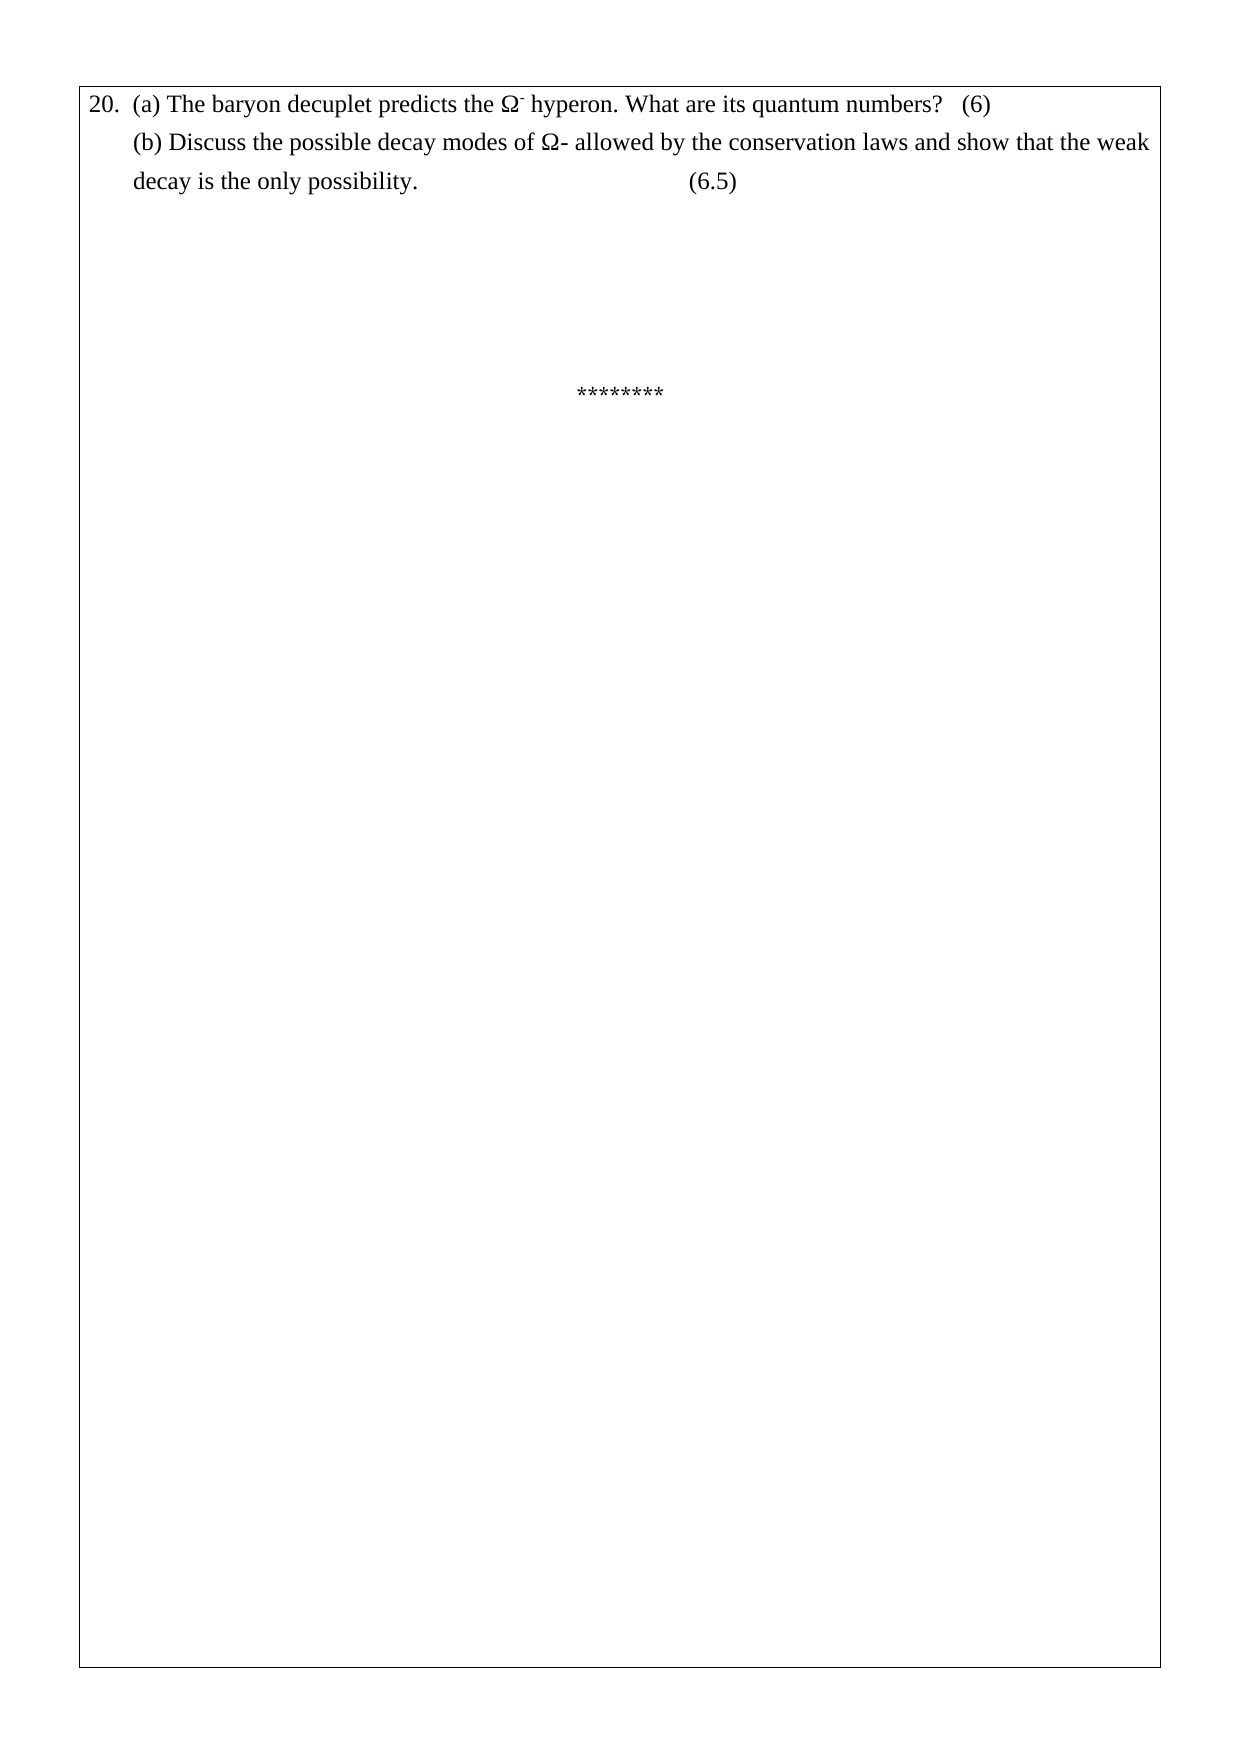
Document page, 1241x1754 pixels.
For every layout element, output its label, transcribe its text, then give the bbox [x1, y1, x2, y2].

text 20. (a) The baryon decuplet predicts the Ω- hyperon. What are its quantum numbers? (6) [89, 89, 1152, 117]
text (b) Discuss the possible decay modes of Ω- allowed by the conservation laws and show that the weak decay is the only possibility. (6.5) [133, 127, 1152, 195]
text ******** [89, 381, 1152, 411]
